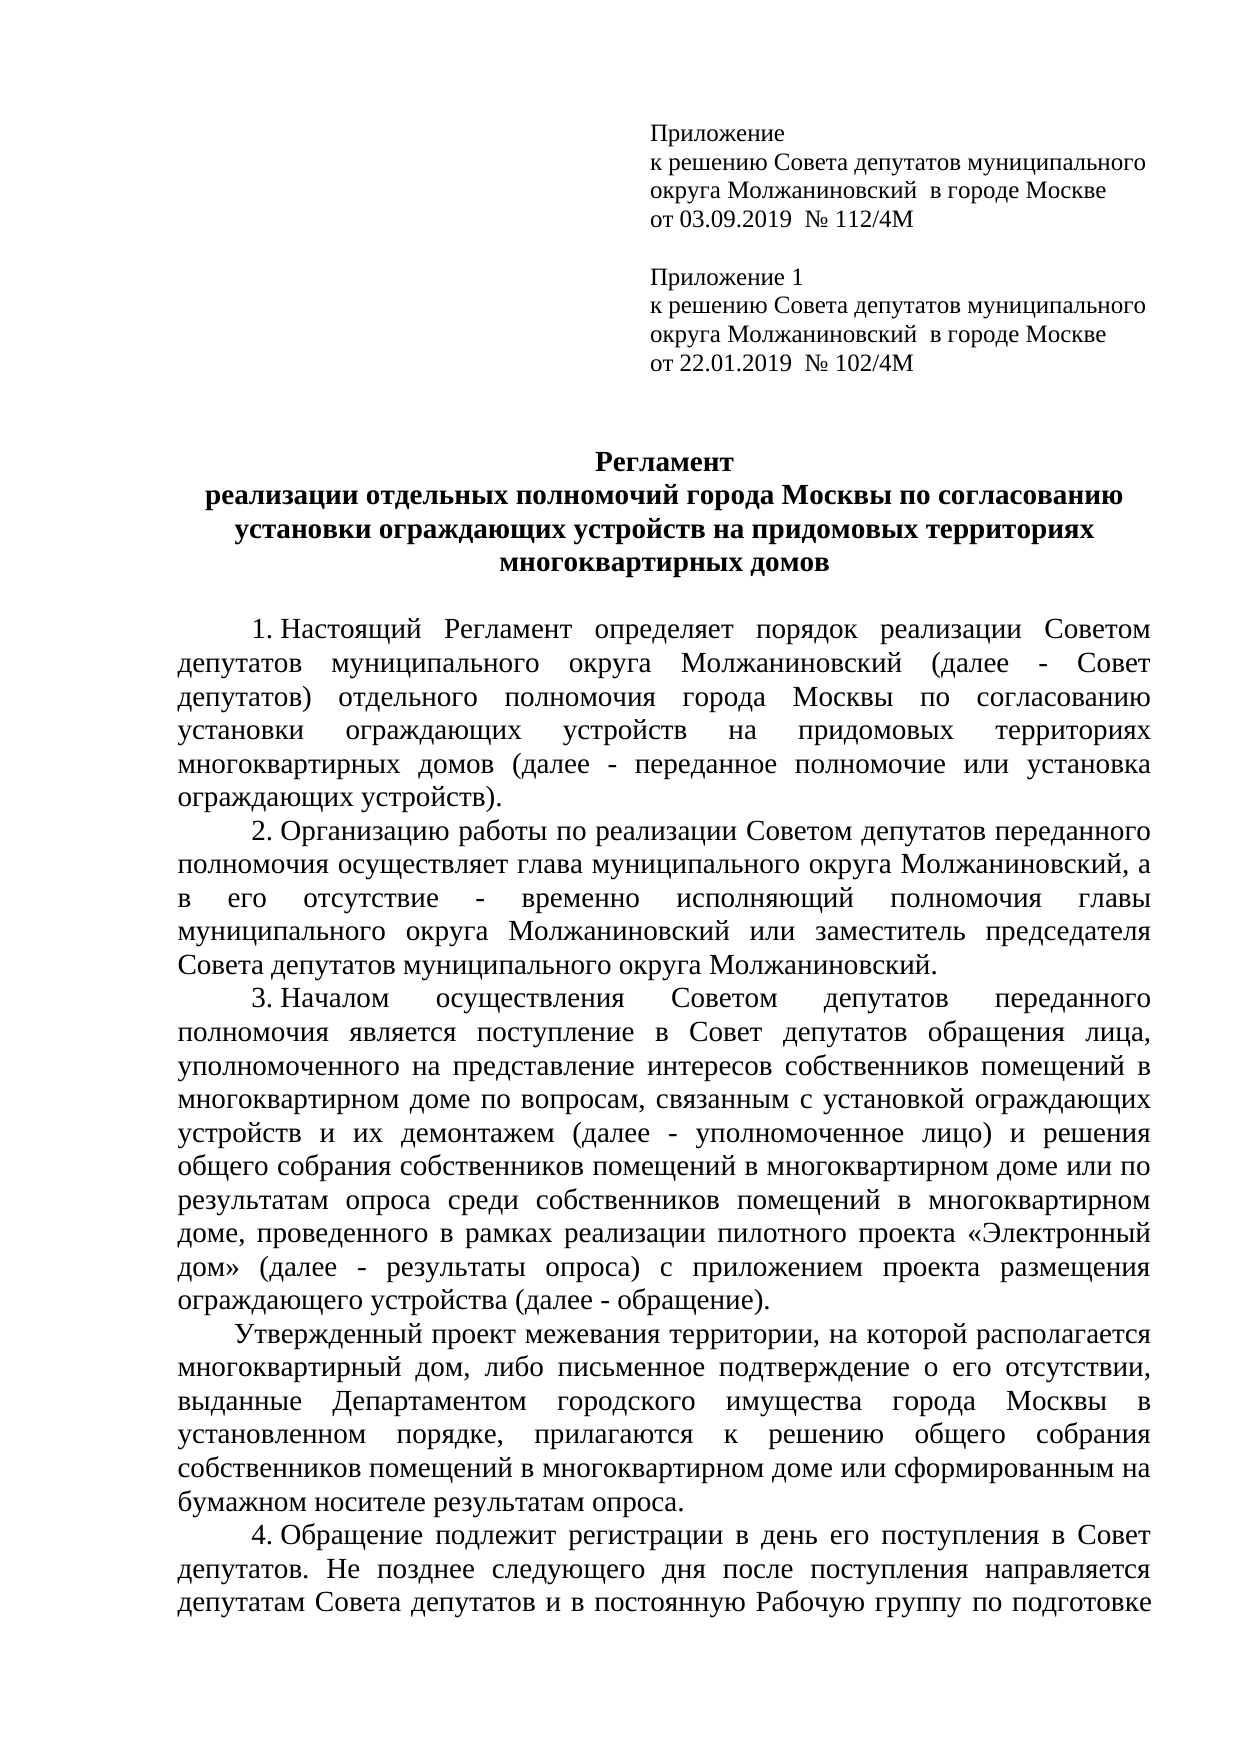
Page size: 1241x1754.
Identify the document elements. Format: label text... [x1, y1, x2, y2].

text округа Молжаниновский в городе Москве [650, 319, 1152, 348]
text от 03.09.2019 № 112/4М [650, 204, 1152, 233]
text 2. Организацию работы по реализации Советом депутатов переданного полномочия осуществляет глава муниципального округа Молжаниновский, а в его отсутствие - временно исполняющий полномочия главы муниципального округа Молжаниновский или заместитель председателя Совета депутатов муниципального округа Молжаниновский. [177, 813, 1152, 981]
text 1. Настоящий Регламент определяет порядок реализации Советом депутатов муниципального округа Молжаниновский (далее - Совет депутатов) отдельного полномочия города Москвы по согласованию установки ограждающих устройств на придомовых территориях многоквартирных домов (далее - переданное полномочие или установка ограждающих устройств). [177, 612, 1152, 813]
text 3. Началом осуществления Советом депутатов переданного полномочия является поступление в Совет депутатов обращения лица, уполномоченного на представление интересов собственников помещений в многоквартирном доме по вопросам, связанным с установкой ограждающих устройств и их демонтажем (далее - уполномоченное лицо) и решения общего собрания собственников помещений в многоквартирном доме или по результатам опроса среди собственников помещений в многоквартирном доме, проведенного в рамках реализации пилотного проекта «Электронный дом» (далее - результаты опроса) с приложением проекта размещения ограждающего устройства (далее - обращение). [177, 981, 1152, 1316]
text реализации отдельных полномочий города Москвы по согласованию установки ограждающих устройств на придомовых территориях многоквартирных домов [177, 477, 1152, 578]
text Приложение [650, 118, 1152, 147]
text Утвержденный проект межевания территории, на которой располагается многоквартирный дом, либо письменное подтверждение о его отсутствии, выданные Департаментом городского имущества города Москвы в установленном порядке, прилагаются к решению общего собрания собственников помещений в многоквартирном доме или сформированным на бумажном носителе результатам опроса. [177, 1316, 1152, 1517]
text от 22.01.2019 № 102/4М [650, 348, 1152, 377]
text Регламент [177, 444, 1152, 477]
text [177, 1517, 1152, 1618]
text Приложение 1 [650, 262, 1152, 291]
text к решению Совета депутатов муниципального [650, 147, 1152, 176]
text округа Молжаниновский в городе Москве [650, 176, 1152, 204]
text к решению Совета депутатов муниципального [650, 291, 1152, 319]
